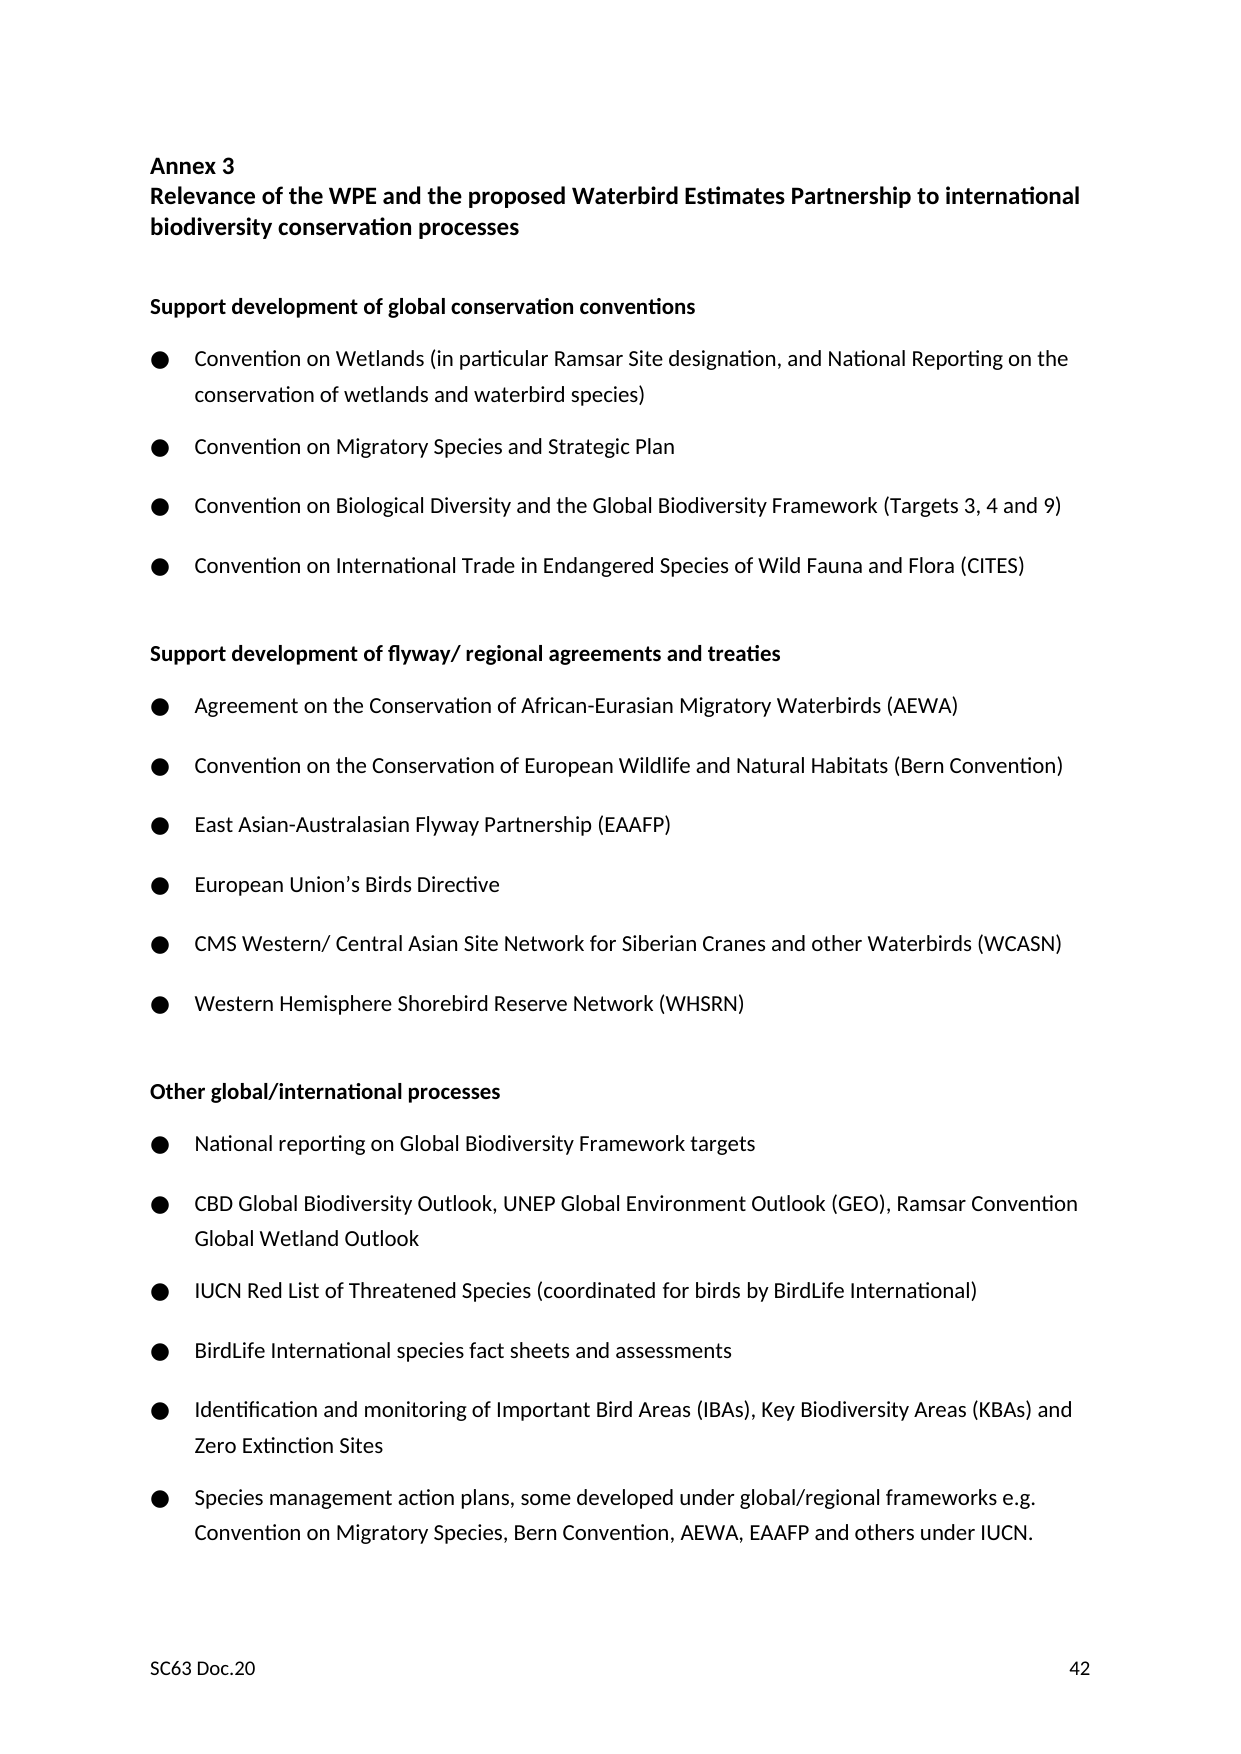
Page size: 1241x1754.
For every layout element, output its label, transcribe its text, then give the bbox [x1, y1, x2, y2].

text Support development of flyway/ regional agreements and treaties [150, 639, 1090, 667]
list CBD Global Biodiversity Outlook, UNEP Global Environment Outlook (GEO), Ramsar Convention Global Wetland Outlook [150, 1177, 1090, 1252]
list Convention on Migratory Species and Strategic Plan [150, 420, 1090, 467]
text Other global/international processes [150, 1077, 1090, 1105]
list Convention on Biological Diversity and the Global Biodiversity Framework (Targets 3, 4 and 9) [150, 480, 1090, 527]
list IUCN Red List of Threatened Species (coordinated for birds by BirdLife International) [150, 1265, 1090, 1312]
list Western Hemisphere Shorebird Reserve Network (WHSRN) [150, 977, 1090, 1024]
list BirdLife International species fact sheets and assessments [150, 1324, 1090, 1371]
list Convention on Wetlands (in particular Ramsar Site designation, and National Reporting on the conservation of wetlands and waterbird species) [150, 333, 1090, 408]
list Convention on the Conservation of European Wildlife and Natural Habitats (Bern Convention) [150, 739, 1090, 786]
list Identification and monitoring of Important Bird Areas (IBAs), Key Biodiversity Areas (KBAs) and Zero Extinction Sites [150, 1384, 1090, 1459]
text Annex 3 [150, 150, 1090, 181]
list East Asian-Australasian Flyway Partnership (EAAFP) [150, 799, 1090, 846]
list Agreement on the Conservation of African-Eurasian Migratory Waterbirds (AEWA) [150, 680, 1090, 727]
text Relevance of the WPE and the proposed Waterbird Estimates Partnership to international biodiversity conservation processes [150, 181, 1090, 242]
text Support development of global conservation conventions [150, 292, 1090, 320]
list National reporting on Global Biodiversity Framework targets [150, 1118, 1090, 1165]
list European Union’s Birds Directive [150, 858, 1090, 905]
list Convention on International Trade in Endangered Species of Wild Fauna and Flora (CITES) [150, 539, 1090, 586]
list CMS Western/ Central Asian Site Network for Siberian Cranes and other Waterbirds (WCASN) [150, 918, 1090, 965]
list Species management action plans, some developed under global/regional frameworks e.g. Convention on Migratory Species, Bern Convention, AEWA, EAAFP and others under IUCN. [150, 1471, 1090, 1546]
